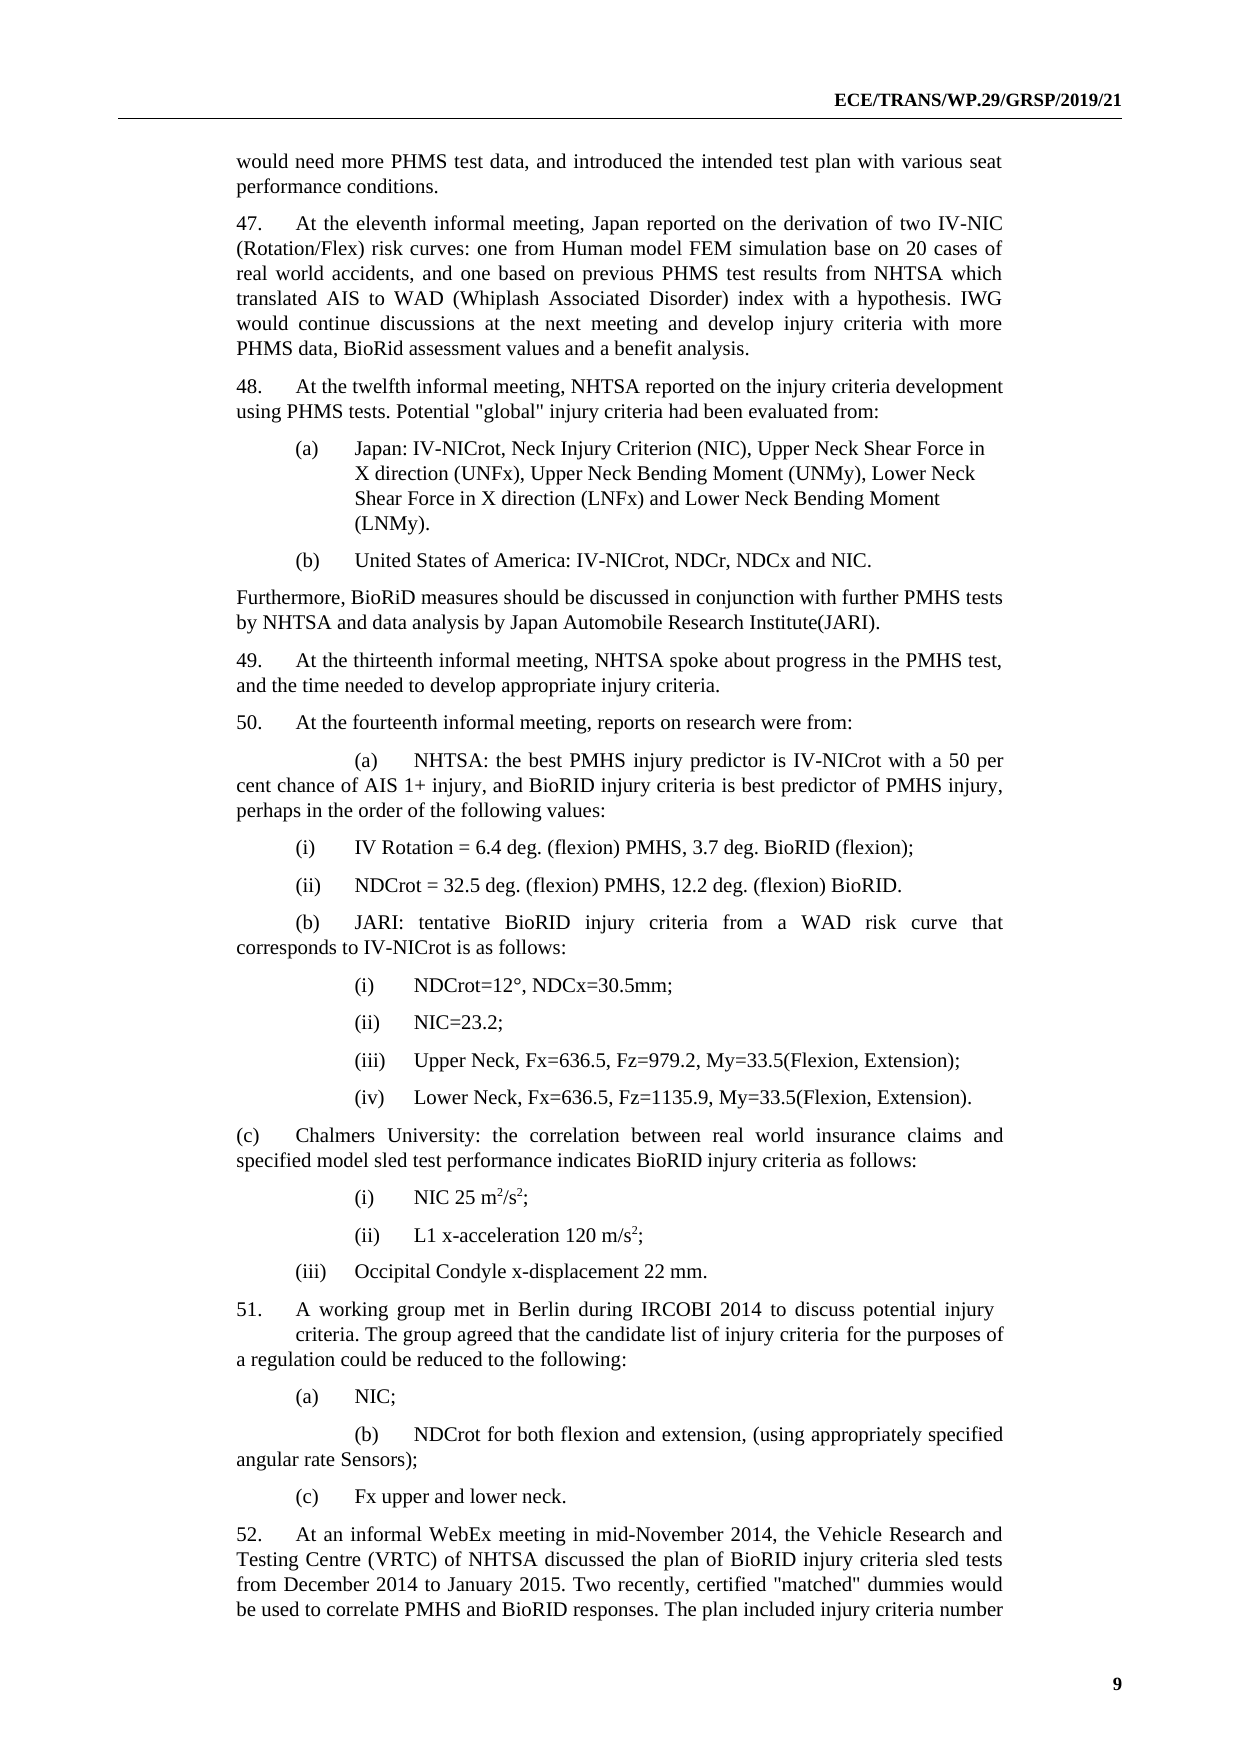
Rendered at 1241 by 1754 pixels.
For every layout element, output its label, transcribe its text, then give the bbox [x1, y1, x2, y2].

text (i) NDCrot=12°, NDCx=30.5mm; [236, 972, 1004, 997]
text (iii) Occipital Condyle x-displacement 22 mm. [295, 1259, 1122, 1283]
text (ii) NIC=23.2; [236, 1009, 1004, 1034]
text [236, 1521, 1004, 1621]
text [236, 148, 1004, 198]
text (c) Chalmers University: the correlation between real world insurance claims and specified model sled test performance indicates BioRID injury criteria as follows: [236, 1122, 1004, 1172]
text (b) NDCrot for both flexion and extension, (using appropriately specified angular rate Sensors); [236, 1421, 1004, 1471]
text (c) Fx upper and lower neck. [236, 1483, 1004, 1508]
text (b) United States of America: IV-NICrot, NDCr, NDCx and NIC. [236, 548, 1004, 572]
text (i) NIC 25 m2/s2; [236, 1184, 1004, 1209]
text (ii) L1 x-acceleration 120 m/s2; [236, 1222, 1004, 1247]
text 47. At the eleventh informal meeting, Japan reported on the derivation of two IV-NIC (Rotation/Flex) risk curves: one from Human model FEM simulation base on 20 cases of real world accidents, and one based on previous PHMS test results from NHTSA which translated AIS to WAD (Whiplash Associated Disorder) index with a hypothesis. IWG would continue discussions at the next meeting and develop injury criteria with more PHMS data, BioRid assessment values and a benefit analysis. [236, 210, 1004, 360]
text (a) Japan: IV-NICrot, Neck Injury Criterion (NIC), Upper Neck Shear Force in X direction (UNFx), Upper Neck Bending Moment (UNMy), Lower Neck Shear Force in X direction (LNFx) and Lower Neck Bending Moment (LNMy). [295, 435, 1004, 535]
text 50. At the fourteenth informal meeting, reports on research were from: [236, 709, 1004, 734]
text 51. A working group met in Berlin during IRCOBI 2014 to discuss potential injury criteria. The group agreed that the candidate list of injury criteria for the purposes of a regulation could be reduced to the following: [236, 1296, 1004, 1371]
text (b) JARI: tentative BioRID injury criteria from a WAD risk curve that corresponds to IV-NICrot is as follows: [236, 909, 1004, 959]
text 48. At the twelfth informal meeting, NHTSA reported on the injury criteria development using PHMS tests. Potential "global" injury criteria had been evaluated from: [236, 373, 1004, 423]
text (iii) Upper Neck, Fx=636.5, Fz=979.2, My=33.5(Flexion, Extension); [236, 1047, 1004, 1072]
text (a) NIC; [236, 1383, 1004, 1408]
text Furthermore, BioRiD measures should be discussed in conjunction with further PMHS tests by NHTSA and data analysis by Japan Automobile Research Institute(JARI). [236, 584, 1004, 634]
text (iv) Lower Neck, Fx=636.5, Fz=1135.9, My=33.5(Flexion, Extension). [236, 1084, 1004, 1109]
text (i) IV Rotation = 6.4 deg. (flexion) PMHS, 3.7 deg. BioRID (flexion); [236, 834, 1004, 859]
text (a) NHTSA: the best PMHS injury predictor is IV-NICrot with a 50 per cent chance of AIS 1+ injury, and BioRID injury criteria is best predictor of PMHS injury, perhaps in the order of the following values: [236, 747, 1004, 822]
text (ii) NDCrot = 32.5 deg. (flexion) PMHS, 12.2 deg. (flexion) BioRID. [236, 872, 1004, 897]
text 49. At the thirteenth informal meeting, NHTSA spoke about progress in the PMHS test, and the time needed to develop appropriate injury criteria. [236, 647, 1004, 697]
